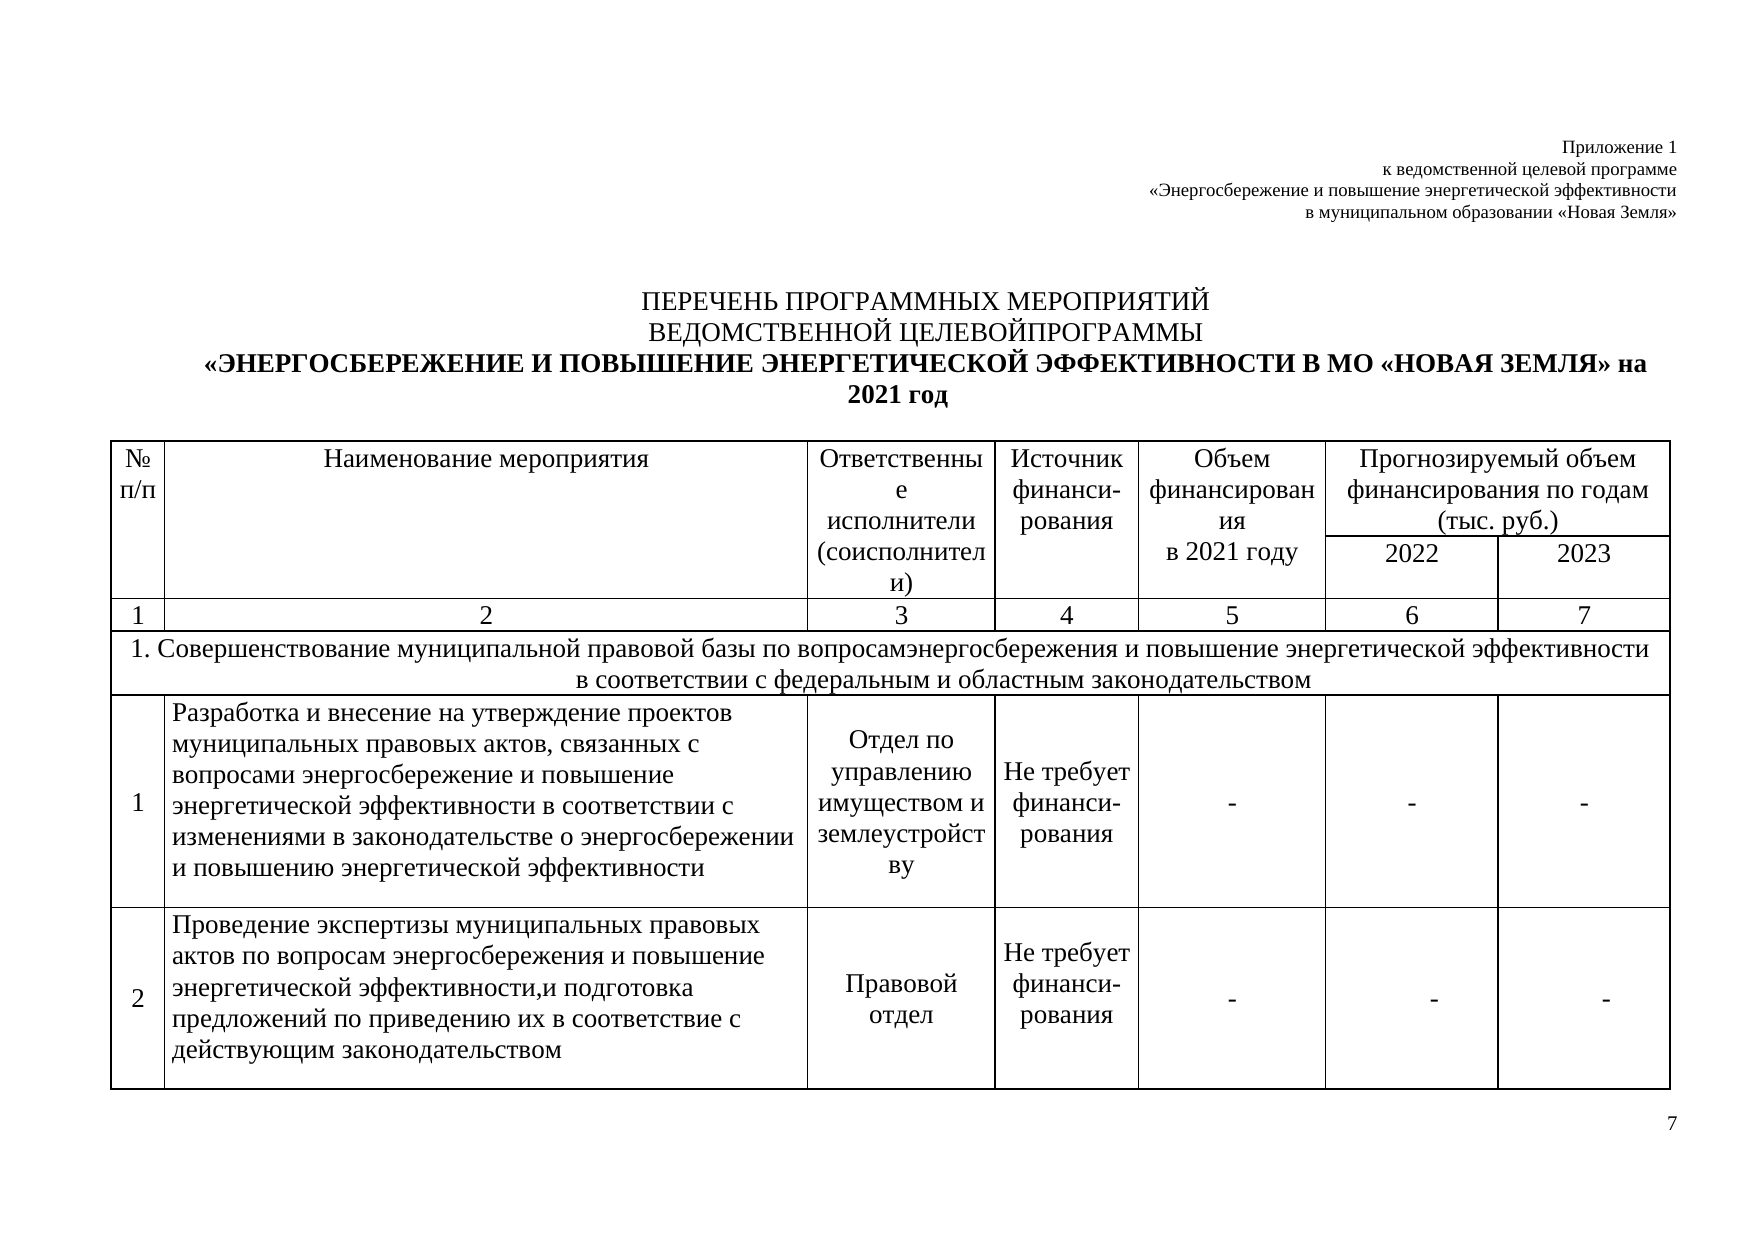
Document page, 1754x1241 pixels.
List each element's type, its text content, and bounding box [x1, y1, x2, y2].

table_cell Правовой отдел [808, 908, 994, 1088]
table_cell 2 [112, 908, 164, 1088]
table_cell - [1139, 696, 1325, 907]
table_cell 3 [808, 599, 994, 630]
table_cell Не требует финанси- рования [996, 908, 1138, 1088]
table_cell Отдел по управлению имуществом и землеустройству [808, 696, 994, 907]
table_header Наименование мероприятия [165, 442, 807, 598]
table_header Объем финансирования в 2021 году [1139, 442, 1325, 598]
text к ведомственной целевой программе [118, 158, 1677, 179]
table_cell 1 [112, 599, 164, 630]
table_cell Не требует финанси- рования [996, 696, 1138, 907]
table_cell - [1139, 908, 1325, 1088]
table_cell - [1326, 908, 1497, 1088]
table_cell 1. Совершенствование муниципальной правовой базы по вопросамэнергосбережения и повышение энергетической эффективности в соответствии с федеральным и областным законодательством [112, 632, 1669, 694]
text ПЕРЕЧЕНЬ ПРОГРАММНЫХ МЕРОПРИЯТИЙ [118, 285, 1677, 316]
table_cell 2 [165, 599, 807, 630]
table_header Источник финанси- рования [996, 442, 1138, 598]
table_cell 2023 [1499, 537, 1669, 598]
text Приложение 1 [118, 136, 1677, 158]
text «ЭНЕРГОСБЕРЕЖЕНИЕ И ПОВЫШЕНИЕ ЭНЕРГЕТИЧЕСКОЙ ЭФФЕКТИВНОСТИ В МО «НОВАЯ ЗЕМЛЯ» на 2021 год [118, 347, 1677, 409]
text «Энергосбережение и повышение энергетической эффективности [118, 179, 1677, 201]
text в муниципальном образовании «Новая Земля» [118, 201, 1677, 222]
table_cell 7 [1499, 599, 1669, 630]
table_cell 4 [996, 599, 1138, 630]
table_cell 2022 [1326, 537, 1497, 598]
table_header Ответственные исполнители (соисполнители) [808, 442, 994, 598]
text ВЕДОМСТВЕННОЙ ЦЕЛЕВОЙПРОГРАММЫ [118, 316, 1677, 347]
table_header № п/п [112, 442, 164, 598]
table_cell 5 [1139, 599, 1325, 630]
table_cell 6 [1326, 599, 1497, 630]
table_cell Разработка и внесение на утверждение проектов муниципальных правовых актов, связанных с вопросами энергосбережение и повышение энергетической эффективности в соответствии с изменениями в законодательстве о энергосбережении и повышению энергетической эффективности [165, 696, 807, 907]
table_header Прогнозируемый объем финансирования по годам (тыс. руб.) [1326, 442, 1669, 535]
table_cell Проведение экспертизы муниципальных правовых актов по вопросам энергосбережения и повышение энергетической эффективности,и подготовка предложений по приведению их в соответствие с действующим законодательством [165, 908, 807, 1088]
table_cell - [1326, 696, 1497, 907]
table_cell 1 [112, 696, 164, 907]
table_cell - [1499, 696, 1669, 907]
table_cell - [1499, 908, 1669, 1088]
